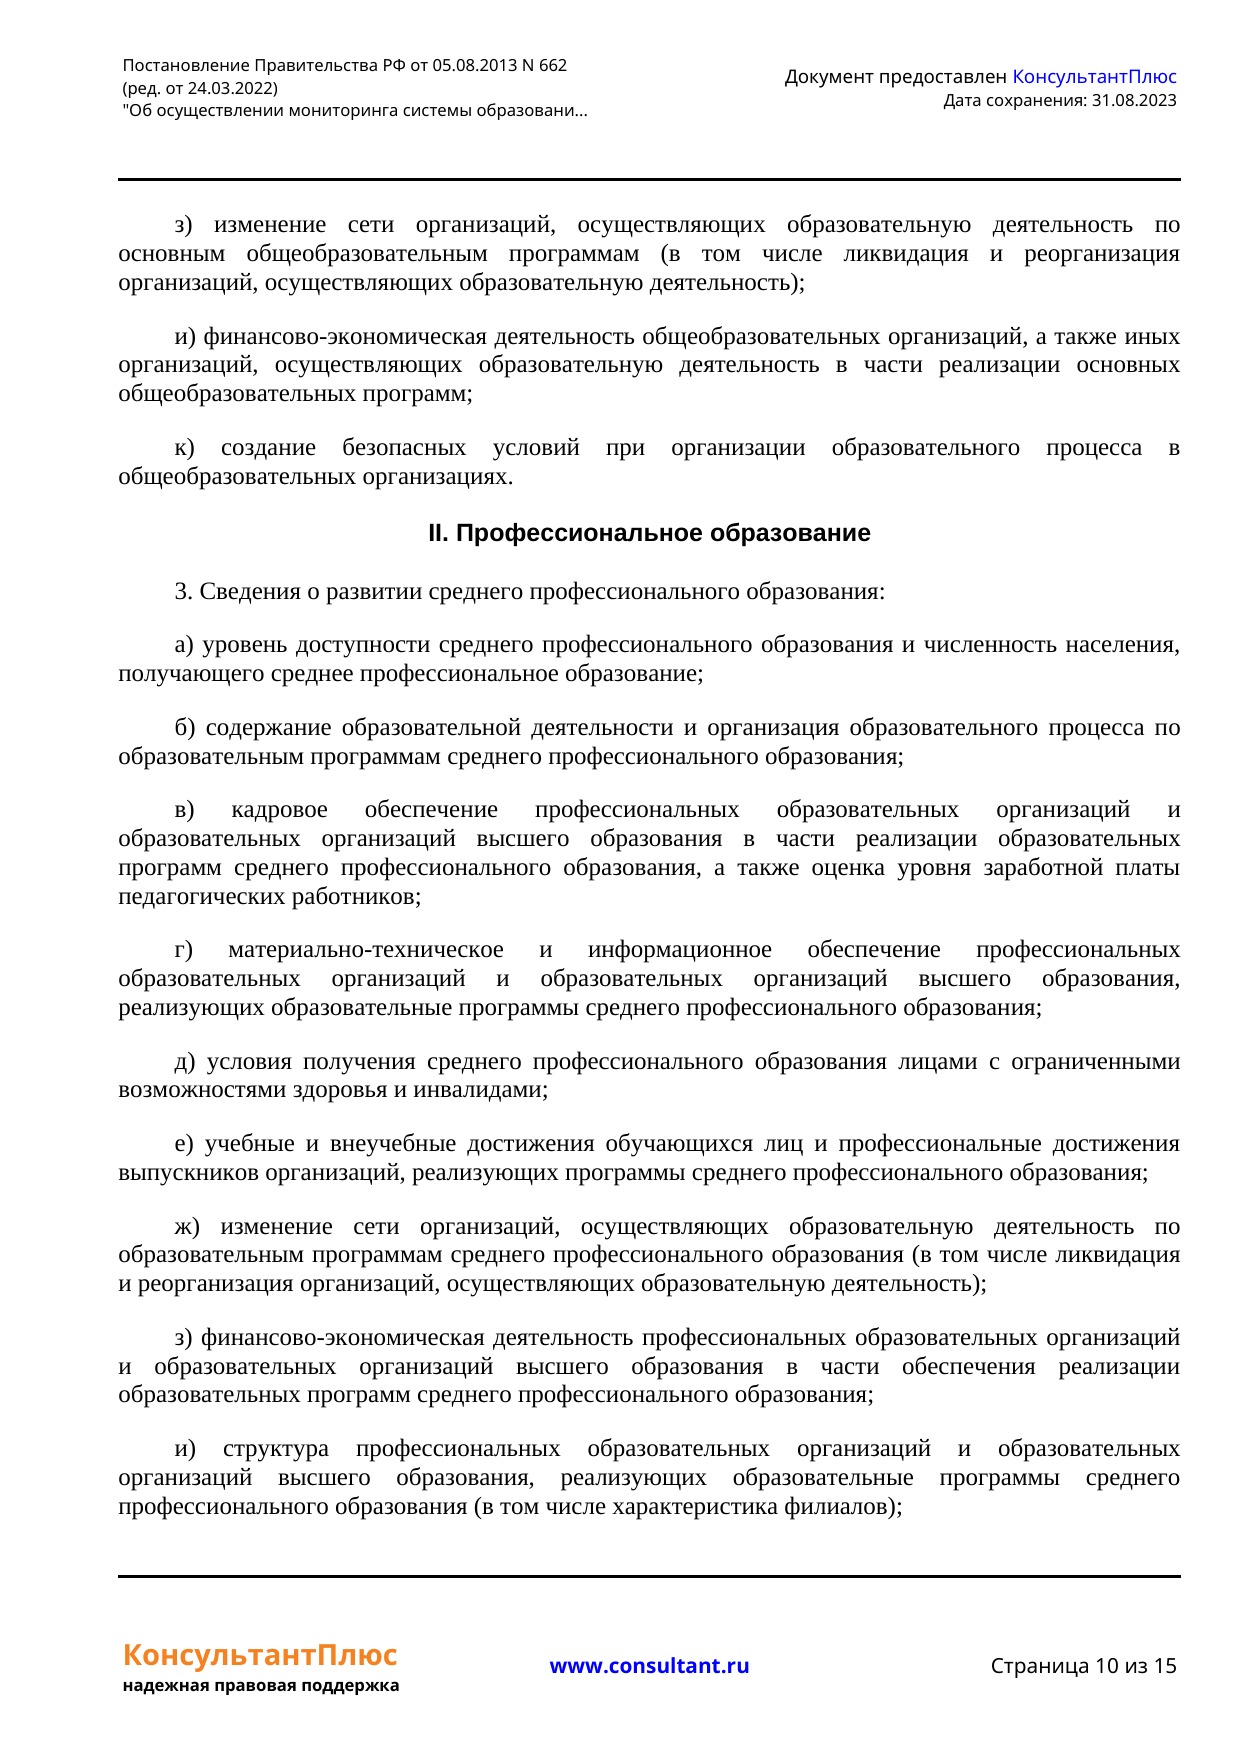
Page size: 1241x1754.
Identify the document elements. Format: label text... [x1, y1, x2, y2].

text г) материально-техническое и информационное обеспечение профессиональных образовательных организаций и образовательных организаций высшего образования, реализующих образовательные программы среднего профессионального образования; [118, 934, 1181, 1021]
text а) уровень доступности среднего профессионального образования и численность населения, получающего среднее профессиональное образование; [118, 629, 1181, 687]
text б) содержание образовательной деятельности и организация образовательного процесса по образовательным программам среднего профессионального образования; [118, 712, 1181, 769]
text е) учебные и внеучебные достижения обучающихся лиц и профессиональные достижения выпускников организаций, реализующих программы среднего профессионального образования; [118, 1128, 1181, 1186]
text к) создание безопасных условий при организации образовательного процесса в общеобразовательных организациях. [118, 432, 1181, 489]
text 3. Сведения о развитии среднего профессионального образования: [118, 576, 1181, 604]
text з) финансово-экономическая деятельность профессиональных образовательных организаций и образовательных организаций высшего образования в части обеспечения реализации образовательных программ среднего профессионального образования; [118, 1322, 1181, 1408]
text и) финансово-экономическая деятельность общеобразовательных организаций, а также иных организаций, осуществляющих образовательную деятельность в части реализации основных общеобразовательных программ; [118, 321, 1181, 407]
text з) изменение сети организаций, осуществляющих образовательную деятельность по основным общеобразовательным программам (в том числе ликвидация и реорганизация организаций, осуществляющих образовательную деятельность); [118, 209, 1181, 296]
text и) структура профессиональных образовательных организаций и образовательных организаций высшего образования, реализующих образовательные программы среднего профессионального образования (в том числе характеристика филиалов); [118, 1433, 1181, 1519]
title II. Профессиональное образование [118, 518, 1181, 547]
text в) кадровое обеспечение профессиональных образовательных организаций и образовательных организаций высшего образования в части реализации образовательных программ среднего профессионального образования, а также оценка уровня заработной платы педагогических работников; [118, 794, 1181, 909]
text ж) изменение сети организаций, осуществляющих образовательную деятельность по образовательным программам среднего профессионального образования (в том числе ликвидация и реорганизация организаций, осуществляющих образовательную деятельность); [118, 1211, 1181, 1297]
text д) условия получения среднего профессионального образования лицами с ограниченными возможностями здоровья и инвалидами; [118, 1046, 1181, 1103]
